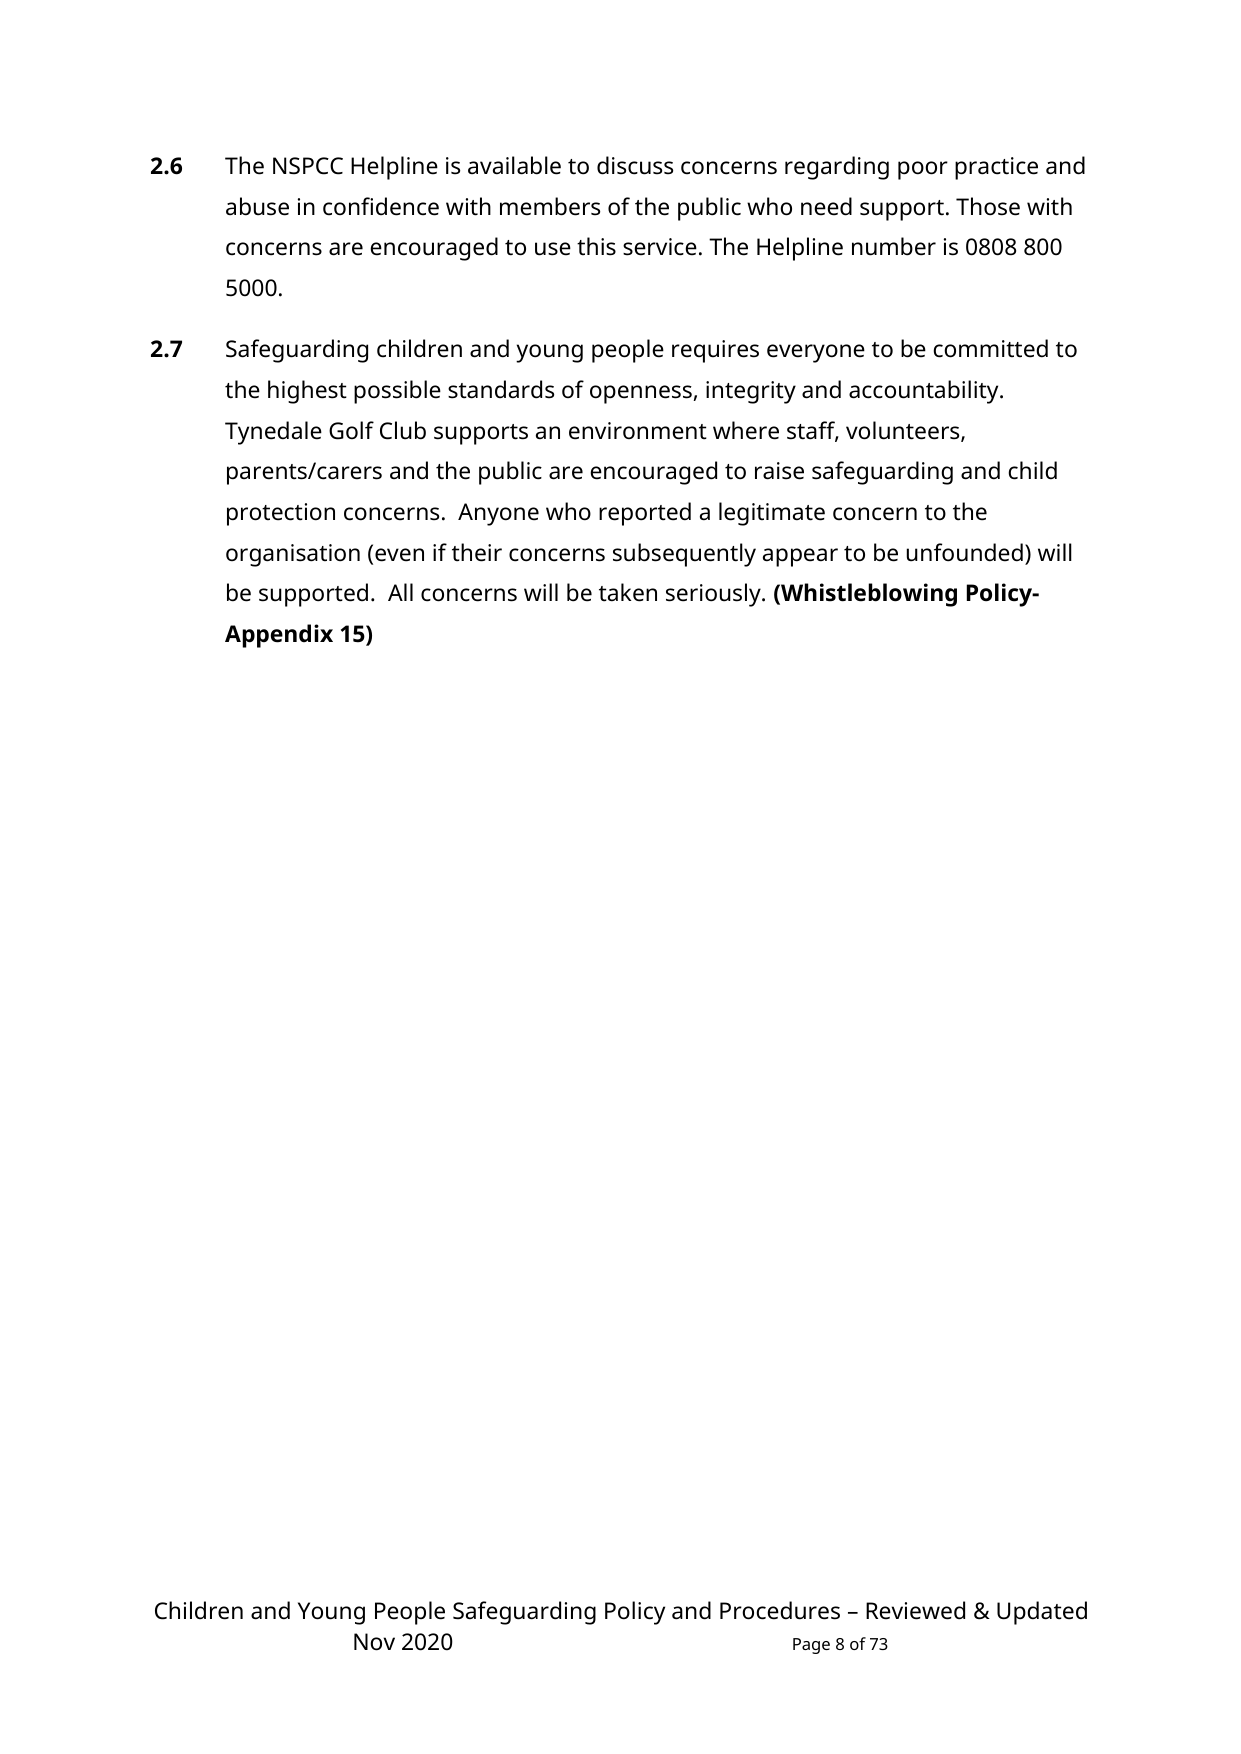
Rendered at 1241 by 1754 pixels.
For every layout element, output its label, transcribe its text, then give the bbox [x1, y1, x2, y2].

list The NSPCC Helpline is available to discuss concerns regarding poor practice and abuse in confidence with members of the public who need support. Those with concerns are encouraged to use this service. The Helpline number is 0808 800 5000. [150, 150, 1090, 303]
list Safeguarding children and young people requires everyone to be committed to the highest possible standards of openness, integrity and accountability. Tynedale Golf Club supports an environment where staff, volunteers, parents/carers and the public are encouraged to raise safeguarding and child protection concerns. Anyone who reported a legitimate concern to the organisation (even if their concerns subsequently appear to be unfounded) will be supported. All concerns will be taken seriously. (Whistleblowing Policy-Appendix 15) [150, 333, 1090, 649]
